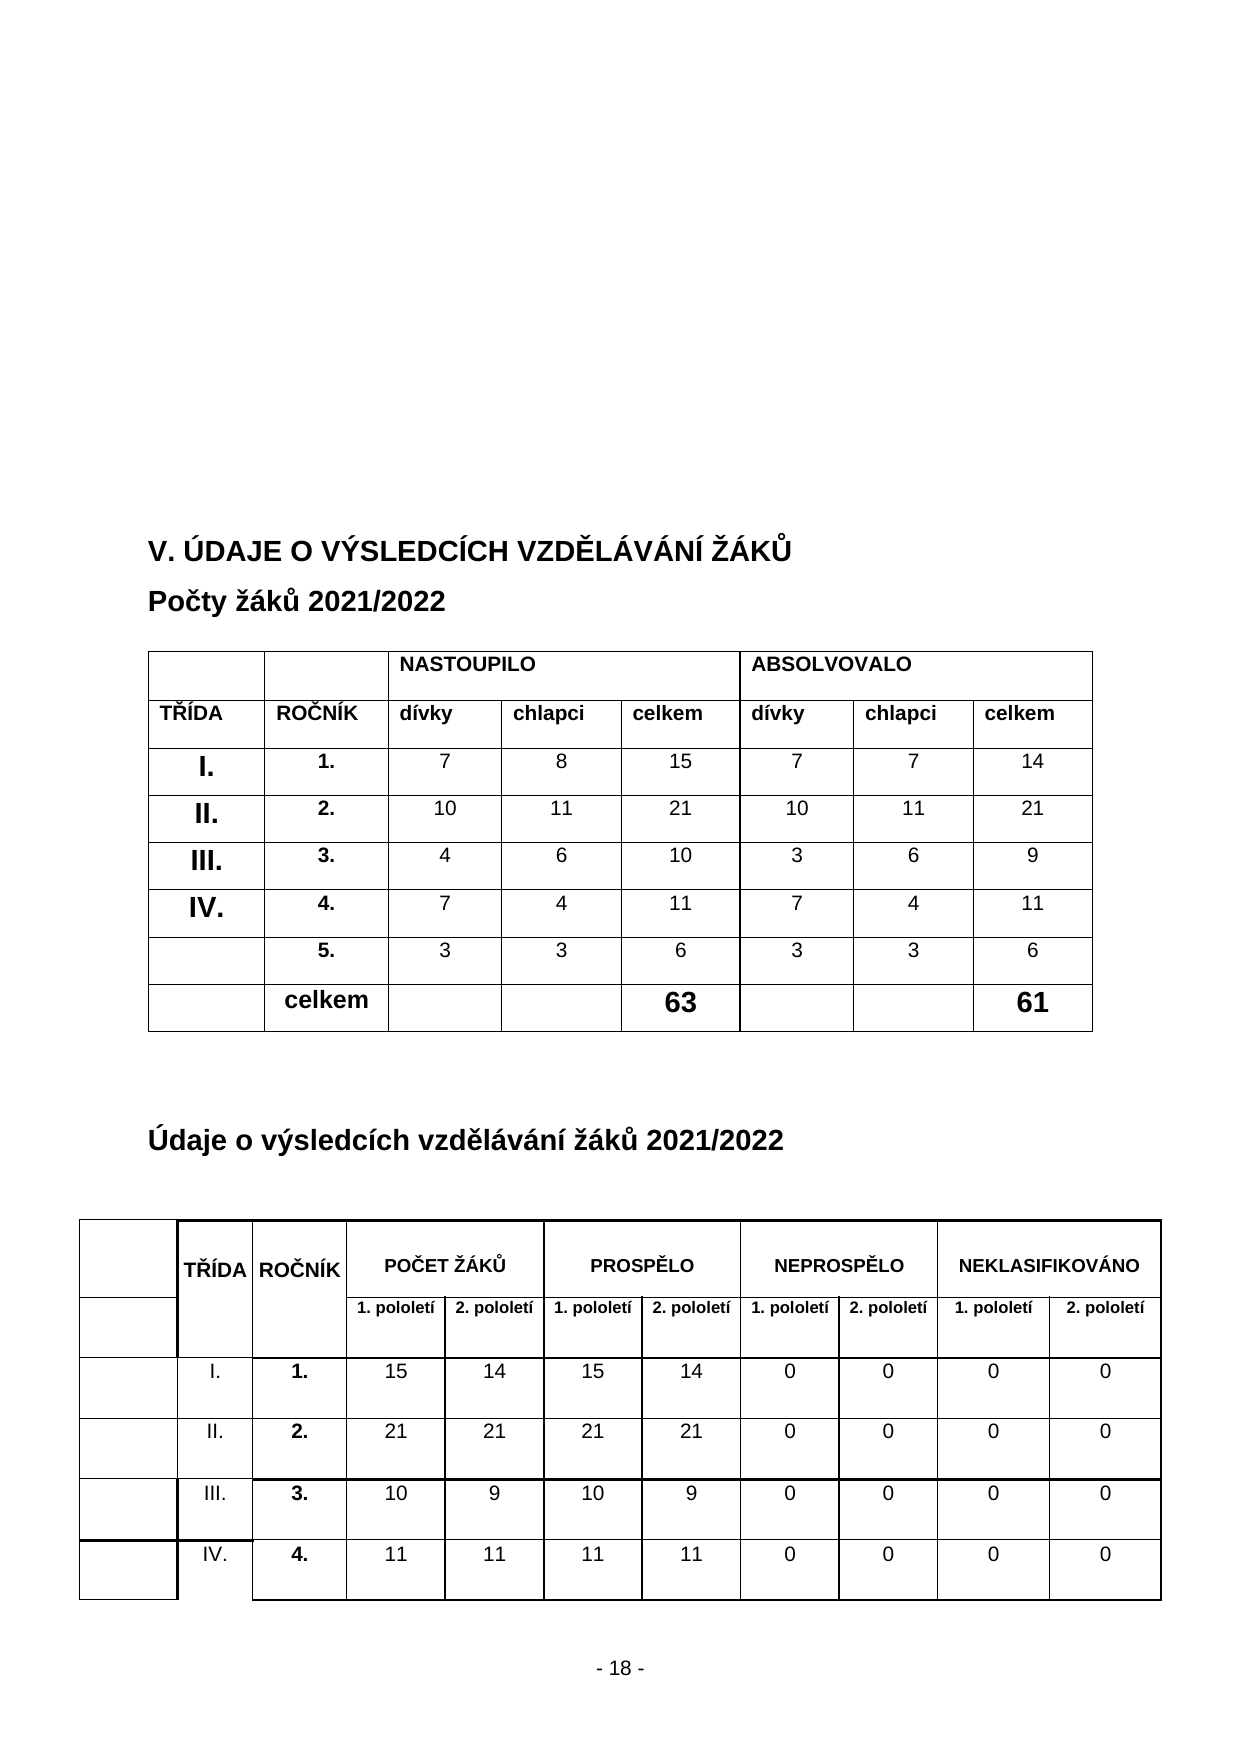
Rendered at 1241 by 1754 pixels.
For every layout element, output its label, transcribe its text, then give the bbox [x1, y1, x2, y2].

table_cell 11 [974, 890, 1092, 937]
table_cell 21 [643, 1419, 740, 1478]
table_header [80, 1220, 176, 1296]
table_cell 3. [265, 843, 388, 889]
table_cell 0 [840, 1419, 937, 1478]
table_cell 3 [502, 938, 621, 984]
table_cell 9 [643, 1481, 740, 1538]
table_cell [179, 1296, 252, 1357]
table_cell 10 [389, 796, 501, 842]
table_cell 0 [840, 1359, 937, 1417]
table_cell 7 [389, 749, 501, 795]
table_cell II. [149, 796, 264, 842]
table_cell [80, 1298, 176, 1357]
table_cell 10 [741, 796, 853, 842]
table_cell 7 [741, 890, 853, 937]
table_cell 4. [253, 1540, 346, 1599]
table_cell 0 [840, 1540, 937, 1599]
table_cell 2. pololetí [840, 1298, 937, 1357]
table_cell [149, 985, 264, 1031]
table_cell 14 [446, 1359, 543, 1417]
table_header NEPROSPĚLO [741, 1222, 937, 1296]
table_cell 3 [854, 938, 973, 984]
table_cell 10 [622, 843, 739, 889]
table_header [149, 652, 264, 700]
table_cell [741, 985, 853, 1031]
table_cell 14 [643, 1359, 740, 1417]
table_cell 0 [741, 1419, 838, 1478]
table_header NASTOUPILO [389, 652, 739, 700]
table_cell 11 [643, 1540, 740, 1599]
table_header TŘÍDA [179, 1222, 252, 1296]
table_cell 11 [347, 1540, 444, 1599]
table_cell 1. [253, 1359, 346, 1417]
table_cell [80, 1542, 176, 1599]
table_cell 4 [502, 890, 621, 937]
table_cell 5. [265, 938, 388, 984]
table_cell 14 [974, 749, 1092, 795]
table_cell [80, 1479, 176, 1538]
table_cell [80, 1419, 177, 1478]
text V. ÚDAJE O VÝSLEDCÍCH VZDĚLÁVÁNÍ ŽÁKŮ [148, 534, 1093, 567]
table_cell 21 [446, 1419, 543, 1478]
table_cell 1. pololetí [545, 1298, 641, 1357]
table_cell 11 [502, 796, 621, 842]
table_cell [389, 985, 501, 1031]
table_cell 4 [389, 843, 501, 889]
table_cell [253, 1296, 346, 1357]
table_cell [854, 985, 973, 1031]
table_cell 1. [265, 749, 388, 795]
table_cell 10 [347, 1481, 444, 1538]
table_cell 0 [840, 1481, 937, 1538]
table_header POČET ŽÁKŮ [347, 1222, 543, 1296]
table_cell 21 [347, 1419, 444, 1478]
table_cell IV. [179, 1542, 252, 1599]
table_cell 6 [974, 938, 1092, 984]
table_cell 2. [253, 1419, 346, 1478]
table_cell 8 [502, 749, 621, 795]
table_cell 61 [974, 985, 1092, 1031]
table_cell [80, 1358, 177, 1417]
table_cell 11 [446, 1540, 543, 1599]
table_cell 2. [265, 796, 388, 842]
table_cell 0 [1050, 1481, 1160, 1538]
table_cell 11 [622, 890, 739, 937]
table_cell ROČNÍK [265, 701, 388, 747]
table_cell 0 [741, 1481, 838, 1538]
table_cell 7 [854, 749, 973, 795]
table_cell 21 [974, 796, 1092, 842]
table_cell [149, 938, 264, 984]
table_cell 3. [253, 1481, 346, 1538]
table_cell 0 [1050, 1540, 1160, 1599]
table_cell dívky [389, 701, 501, 747]
table_cell 21 [622, 796, 739, 842]
table_cell 63 [622, 985, 739, 1031]
table_cell 0 [1050, 1419, 1160, 1478]
table_cell 1. pololetí [347, 1298, 444, 1357]
table_cell 10 [545, 1481, 641, 1538]
table_cell 15 [622, 749, 739, 795]
table_cell 0 [938, 1359, 1049, 1417]
table_header NEKLASIFIKOVÁNO [938, 1222, 1160, 1296]
table_cell 0 [938, 1481, 1049, 1538]
table_header [265, 652, 388, 700]
table_cell 21 [545, 1419, 641, 1478]
table_cell 7 [741, 749, 853, 795]
table_cell I. [149, 749, 264, 795]
table_cell 15 [545, 1359, 641, 1417]
table_cell celkem [265, 985, 388, 1031]
table_cell 11 [854, 796, 973, 842]
table_cell 1. pololetí [741, 1298, 838, 1357]
table_cell 2. pololetí [643, 1298, 740, 1357]
table_cell 3 [741, 938, 853, 984]
table_cell IV. [149, 890, 264, 937]
table_cell 3 [741, 843, 853, 889]
table_cell 9 [974, 843, 1092, 889]
table_cell 4 [854, 890, 973, 937]
table_header ROČNÍK [253, 1222, 346, 1296]
table_cell celkem [974, 701, 1092, 747]
table_cell 0 [938, 1419, 1049, 1478]
table_cell 0 [1050, 1359, 1160, 1417]
table_cell dívky [741, 701, 853, 747]
table_cell 0 [938, 1540, 1049, 1599]
table_cell [502, 985, 621, 1031]
table_cell 2. pololetí [1050, 1298, 1160, 1357]
table_cell I. [178, 1358, 252, 1417]
table_cell TŘÍDA [149, 701, 264, 747]
table_cell 6 [622, 938, 739, 984]
table_cell III. [149, 843, 264, 889]
table_header PROSPĚLO [545, 1222, 740, 1296]
table_cell 6 [854, 843, 973, 889]
table_cell celkem [622, 701, 739, 747]
table_cell 15 [347, 1359, 444, 1417]
table_cell chlapci [854, 701, 973, 747]
table_cell 9 [446, 1481, 543, 1538]
text Počty žáků 2021/2022 [148, 584, 1093, 618]
table_cell 6 [502, 843, 621, 889]
table_header ABSOLVOVALO [741, 652, 1092, 700]
table_cell 1. pololetí [938, 1298, 1049, 1357]
table_cell 4. [265, 890, 388, 937]
text Údaje o výsledcích vzdělávání žáků 2021/2022 [148, 1123, 1093, 1157]
table_cell 0 [741, 1540, 838, 1599]
table_cell 0 [741, 1359, 838, 1417]
table_cell 11 [545, 1540, 641, 1599]
table_cell chlapci [502, 701, 621, 747]
table_cell 7 [389, 890, 501, 937]
table_cell II. [178, 1419, 252, 1478]
table_cell 2. pololetí [446, 1298, 543, 1357]
table_cell 3 [389, 938, 501, 984]
table_cell III. [179, 1479, 252, 1538]
